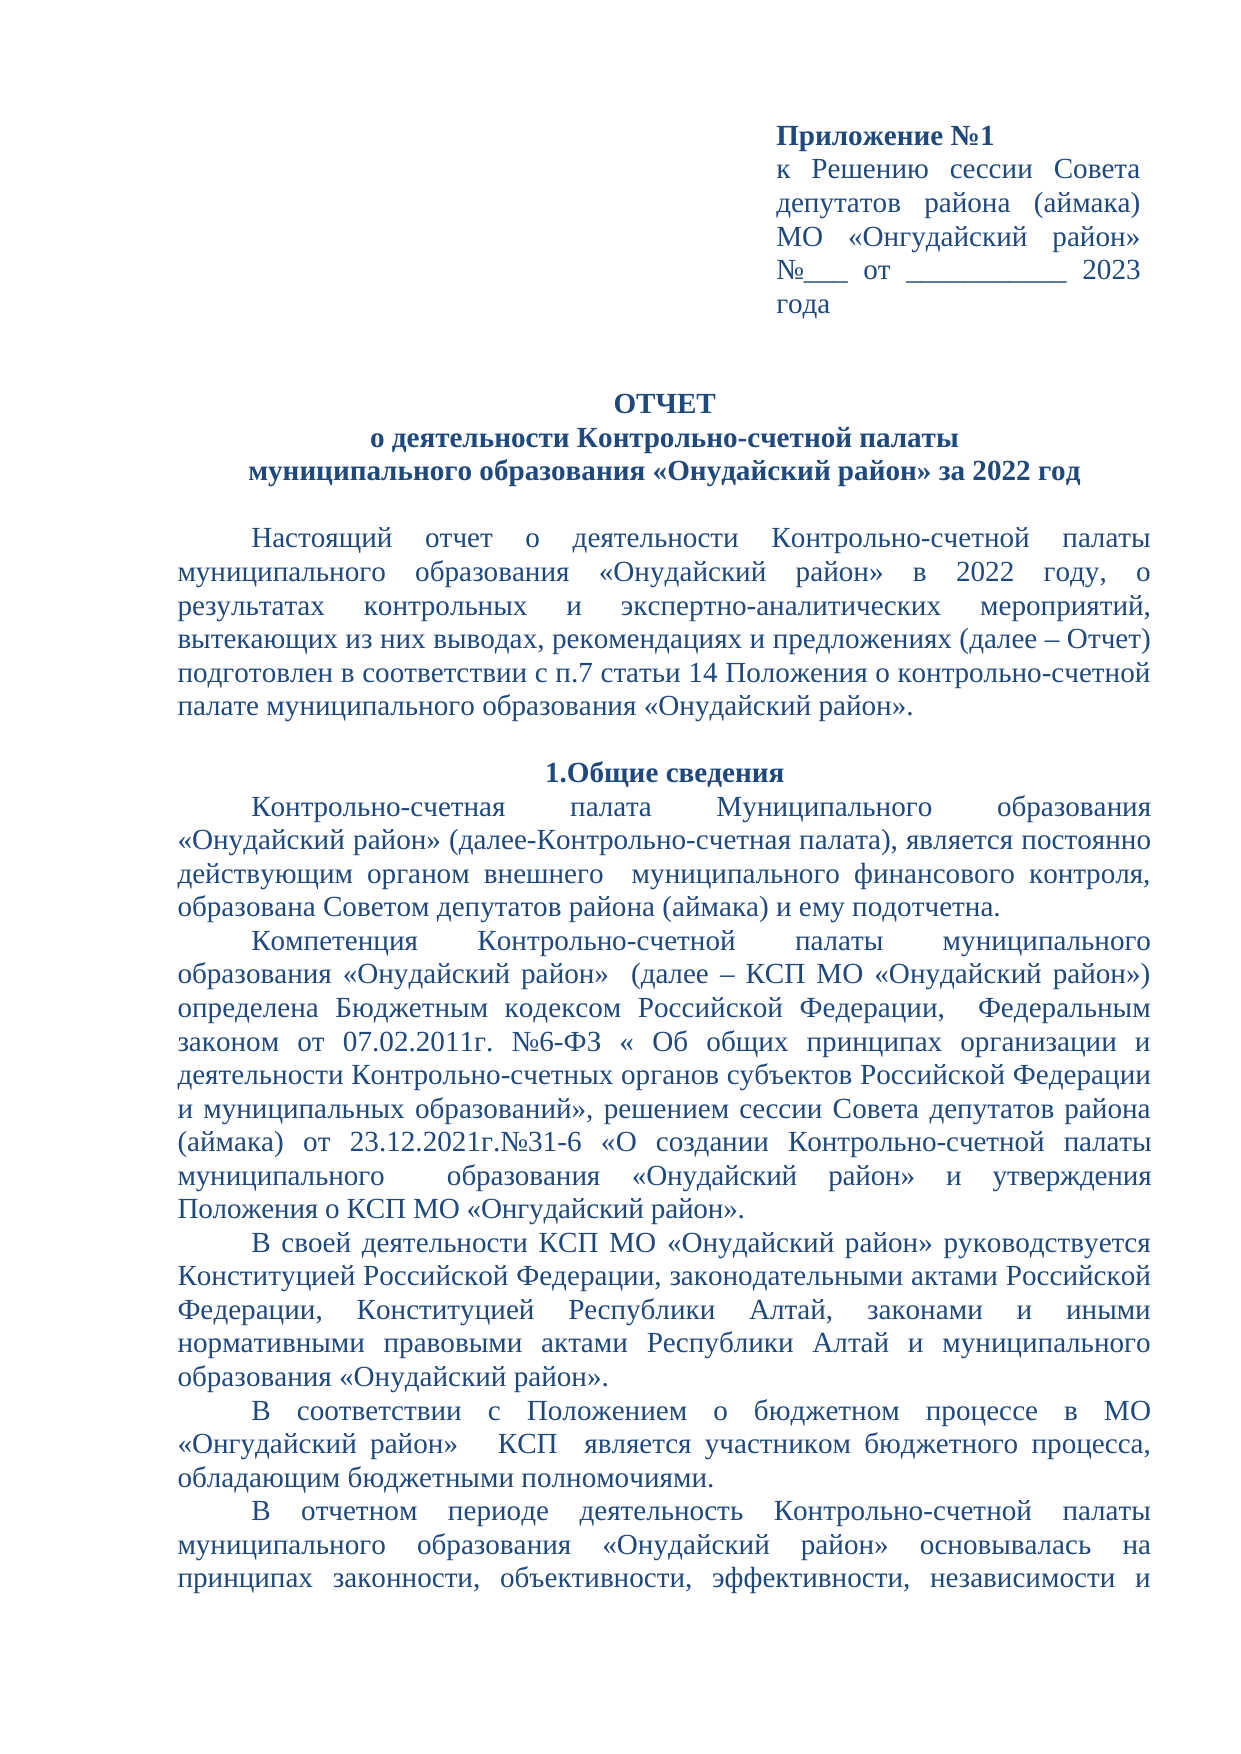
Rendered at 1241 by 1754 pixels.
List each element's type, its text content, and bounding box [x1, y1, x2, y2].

text о деятельности Контрольно-счетной палаты [177, 420, 1152, 453]
table_cell к Решению сессии Совета депутатов района (аймака) МО «Онгудайский район» №___ от ___________ 2023 года [765, 152, 1152, 319]
text 1.Общие сведения [177, 755, 1152, 789]
text муниципального образования «Онудайский район» за 2022 год [177, 453, 1152, 487]
text Контрольно-счетная палата Муниципального образования «Онудайский район» (далее-Контрольно-счетная палата), является постоянно действующим органом внешнего муниципального финансового контроля, образована Советом депутатов района (аймака) и ему подотчетна. [177, 789, 1152, 923]
text В своей деятельности КСП МО «Онудайский район» руководствуется Конституцией Российской Федерации, законодательными актами Российской Федерации, Конституцией Республики Алтай, законами и иными нормативными правовыми актами Республики Алтай и муниципального образования «Онудайский район». [177, 1225, 1152, 1393]
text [177, 1493, 1152, 1594]
text Компетенция Контрольно-счетной палаты муниципального образования «Онудайский район» (далее – КСП МО «Онудайский район») определена Бюджетным кодексом Российской Федерации, Федеральным законом от 07.02.2011г. №6-ФЗ « Об общих принципах организации и деятельности Контрольно-счетных органов субъектов Российской Федерации и муниципальных образований», решением сессии Совета депутатов района (аймака) от 23.12.2021г.№31-6 «О создании Контрольно-счетной палаты муниципального образования «Онудайский район» и утверждения Положения о КСП МО «Онгудайский район». [177, 923, 1152, 1225]
table_header Приложение №1 [765, 118, 1152, 152]
text ОТЧЕТ [177, 386, 1152, 420]
text В соответствии с Положением о бюджетном процессе в МО «Онгудайский район» КСП является участником бюджетного процесса, обладающим бюджетными полномочиями. [177, 1393, 1152, 1493]
text Настоящий отчет о деятельности Контрольно-счетной палаты муниципального образования «Онудайский район» в 2022 году, о результатах контрольных и экспертно-аналитических мероприятий, вытекающих из них выводах, рекомендациях и предложениях (далее – Отчет) подготовлен в соответствии с п.7 статьи 14 Положения о контрольно-счетной палате муниципального образования «Онудайский район». [177, 521, 1152, 722]
